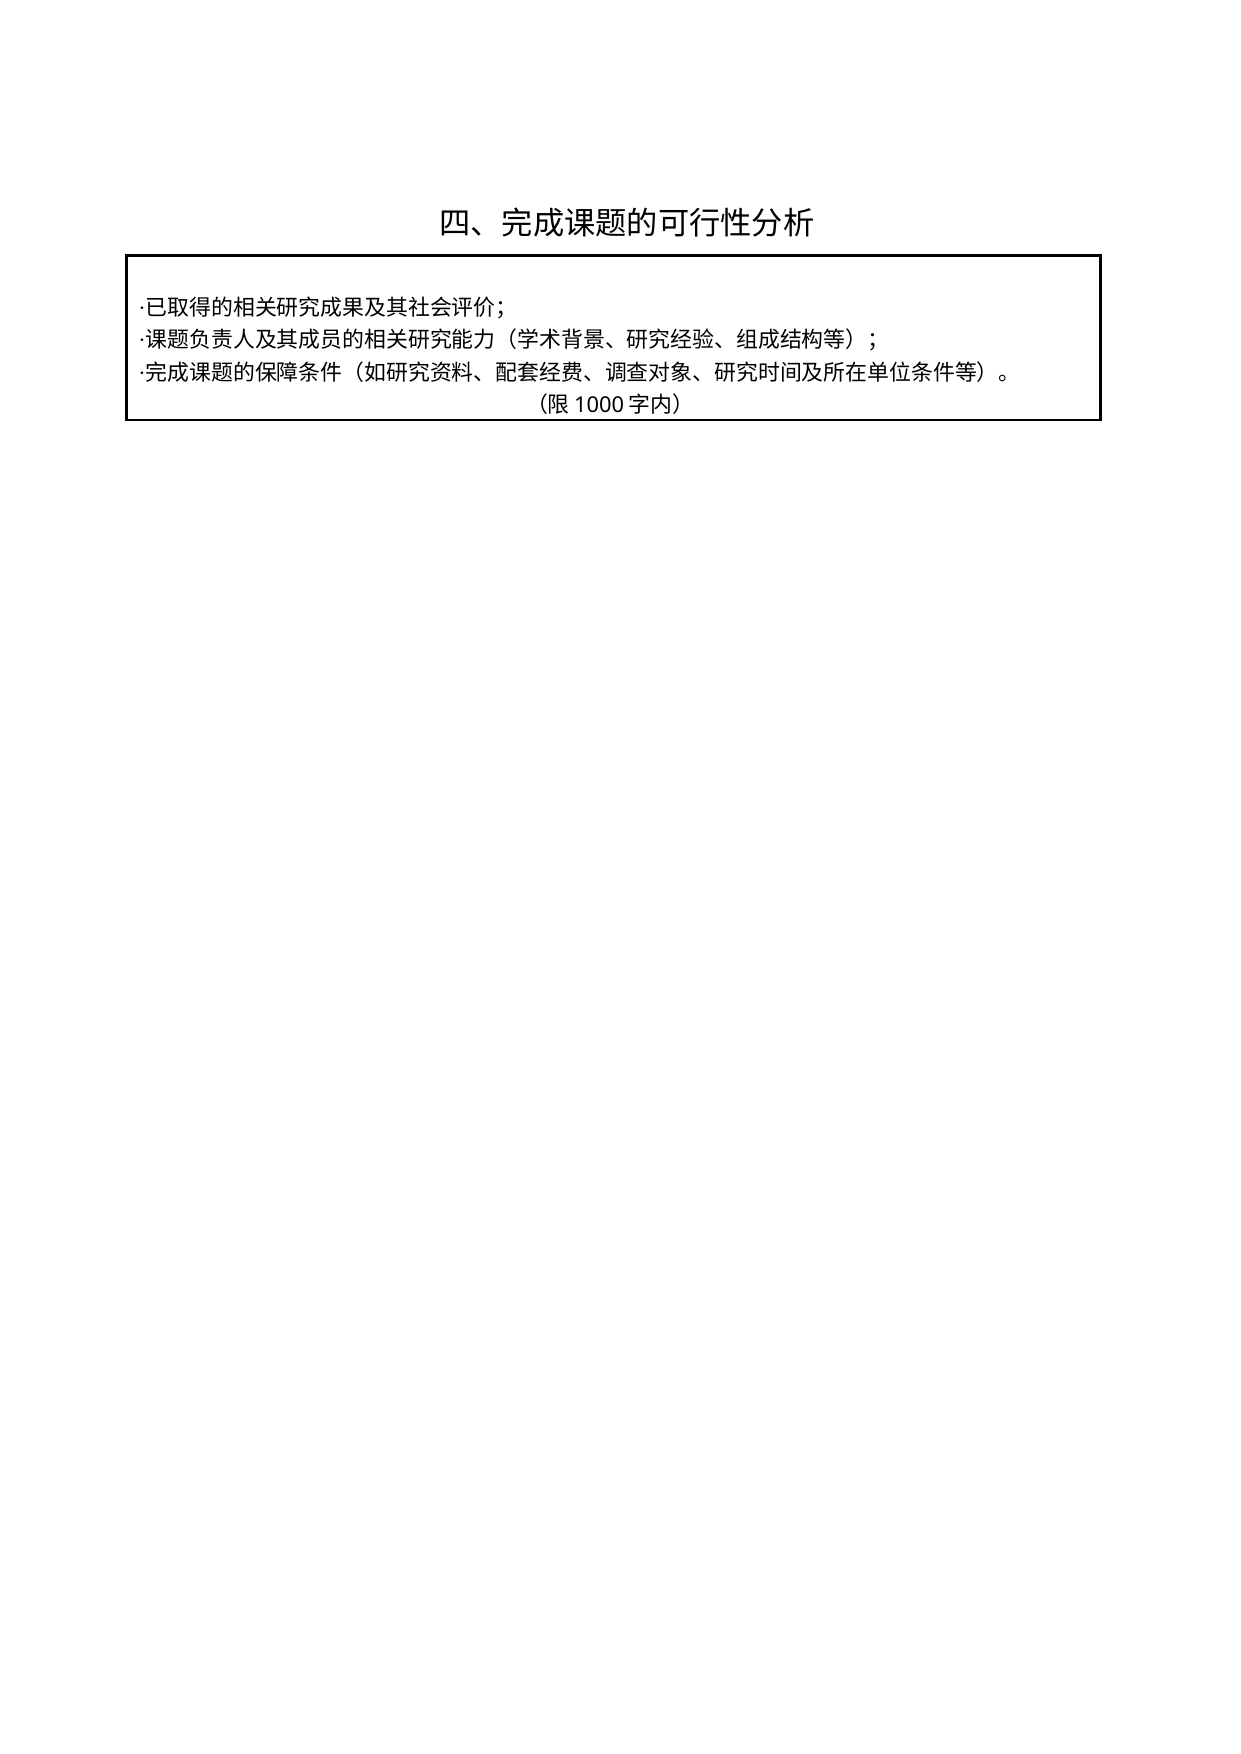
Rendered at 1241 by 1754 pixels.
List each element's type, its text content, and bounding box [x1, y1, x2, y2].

table_header ·已取得的相关研究成果及其社会评价； ·课题负责人及其成员的相关研究能力（学术背景、研究经验、组成结构等）； ·完成课题的保障条件（如研究资料、配套经费、调查对象、研究时间及所在单位条件等）。 （限1000字内） [128, 257, 1099, 419]
text 四、完成课题的可行性分析 [94, 188, 1159, 253]
